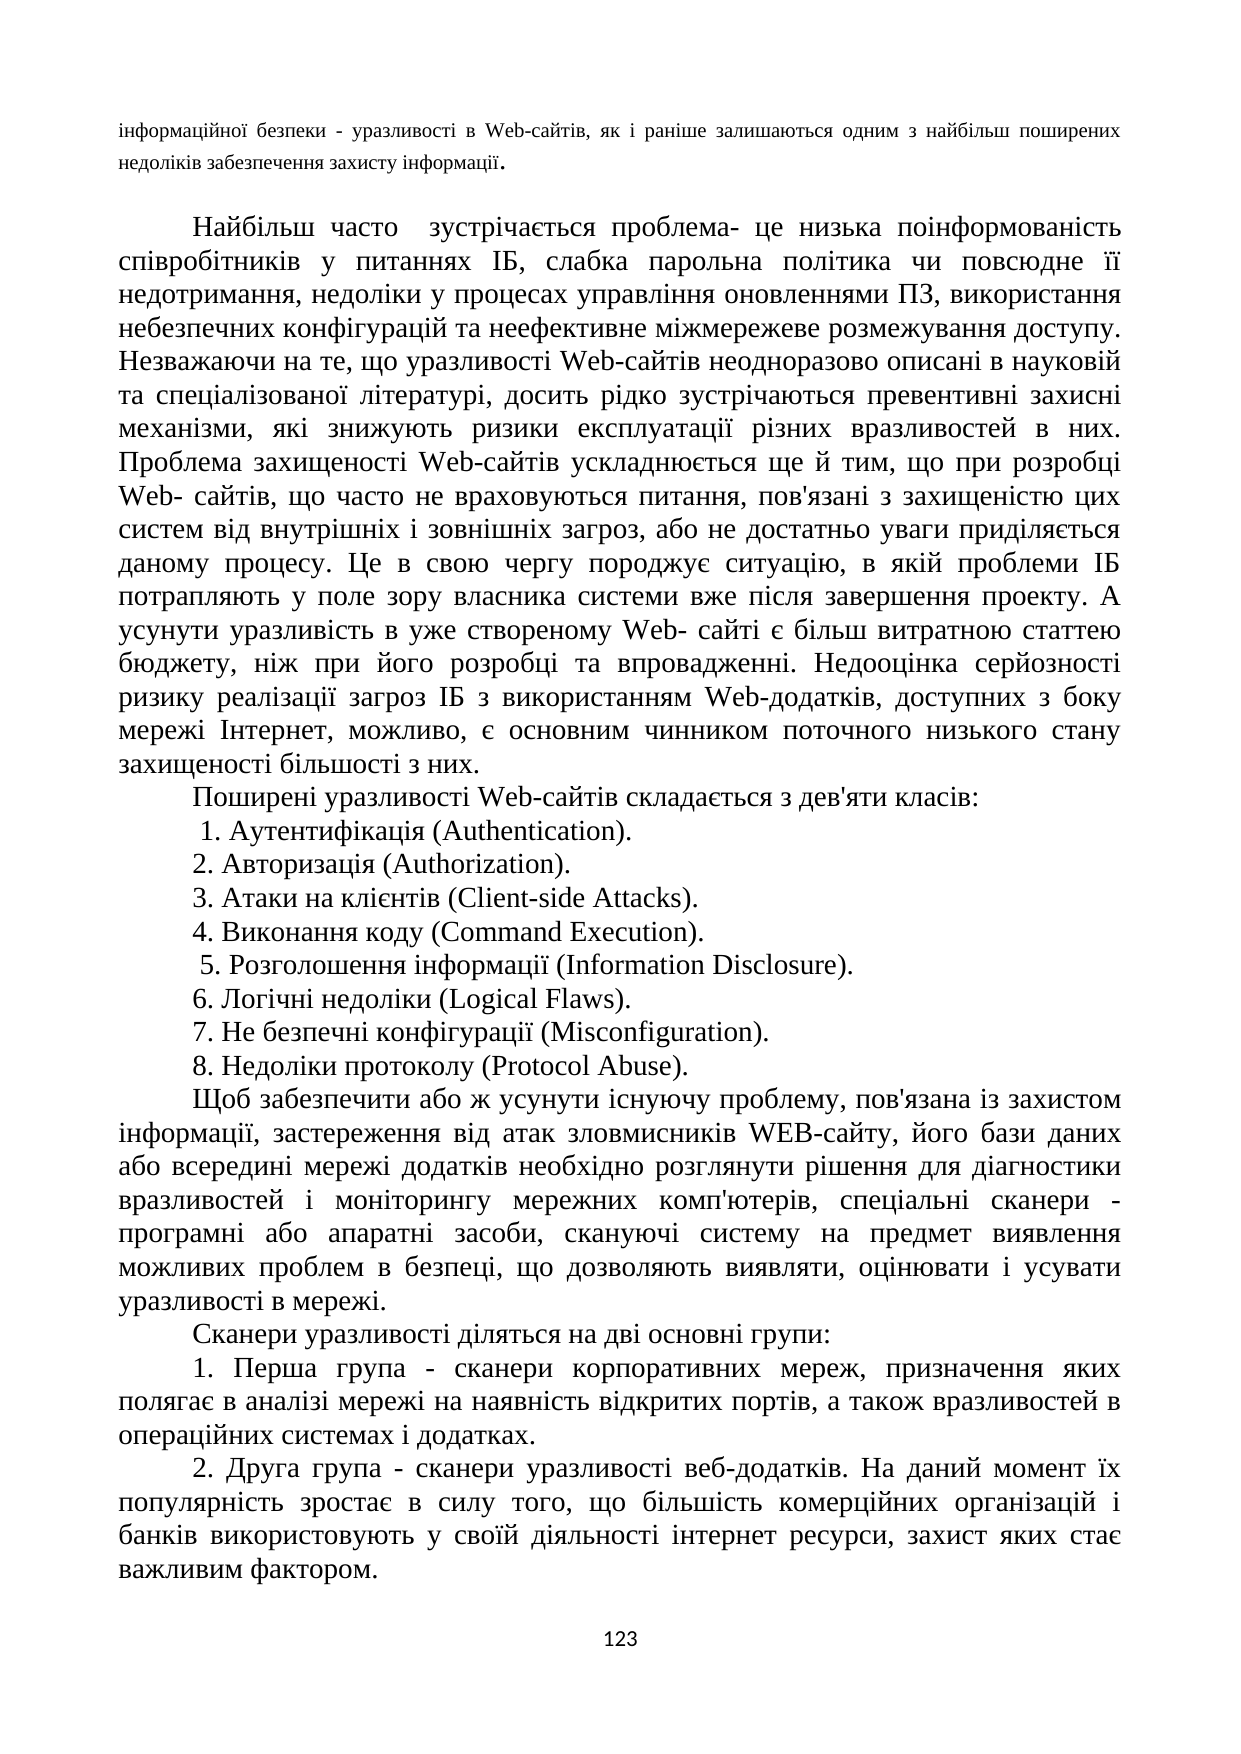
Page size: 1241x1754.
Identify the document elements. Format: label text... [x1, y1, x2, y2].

text Поширені уразливості Web-сайтів складається з дев'яти класів: [118, 779, 1122, 813]
text 1. Перша група - сканери корпоративних мереж, призначення яких полягає в аналізі мережі на наявність відкритих портів, а також вразливостей в операційних системах і додатках. [118, 1350, 1122, 1450]
text 4. Виконання коду (Command Execution). [118, 914, 1122, 947]
text 2. Друга група - сканери уразливості веб-додатків. На даний момент їх популярність зростає в силу того, що більшість комерційних організацій і банків використовують у своїй діяльності інтернет ресурси, захист яких стає важливим фактором. [118, 1450, 1122, 1584]
text Щоб забезпечити або ж усунути існуючу проблему, пов'язана із захистом інформації, застереження від атак зловмисників WEB-сайту, його бази даних або всередині мережі додатків необхідно розглянути рішення для діагностики вразливостей і моніторингу мережних комп'ютерів, спеціальні сканери - програмні або апаратні засоби, скануючі систему на предмет виявлення можливих проблем в безпеці, що дозволяють виявляти, оцінювати і усувати уразливості в мережі. [118, 1081, 1122, 1316]
text 5. Розголошення інформації (Information Disclosure). [118, 947, 1122, 981]
text 1. Аутентифікація (Authentication). [118, 813, 1122, 847]
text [118, 118, 1122, 176]
text 7. Не безпечні конфігурації (Misconfiguration). [118, 1014, 1122, 1048]
text 8. Недоліки протоколу (Protocol Abuse). [118, 1048, 1122, 1081]
text 3. Атаки на клієнтів (Client-side Attacks). [118, 880, 1122, 914]
text 6. Логічні недоліки (Logical Flaws). [118, 981, 1122, 1014]
text Найбільш часто зустрічається проблема- це низька поінформованість співробітників у питаннях ІБ, слабка парольна політика чи повсюдне її недотримання, недоліки у процесах управління оновленнями ПЗ, використання небезпечних конфігурацій та неефективне міжмережеве розмежування доступу. Незважаючи на те, що уразливості Web-сайтів неодноразово описані в науковій та спеціалізованої літературі, досить рідко зустрічаються превентивні захисні механізми, які знижують ризики експлуатації різних вразливостей в них. Проблема захищеності Web-сайтів ускладнюється ще й тим, що при розробці Web- сайтів, що часто не враховуються питання, пов'язані з захищеністю цих систем від внутрішніх і зовнішніх загроз, або не достатньо уваги приділяється даному процесу. Це в свою чергу породжує ситуацію, в якій проблеми ІБ потрапляють у поле зору власника системи вже після завершення проекту. А усунути уразливість в уже створеному Web- сайті є більш витратною статтею бюджету, ніж при його розробці та впровадженні. Недооцінка серйозності ризику реалізації загроз ІБ з використанням Web-додатків, доступних з боку мережі Інтернет, можливо, є основним чинником поточного низького стану захищеності більшості з них. [118, 209, 1122, 779]
text Сканери уразливості діляться на дві основні групи: [118, 1316, 1122, 1350]
text 2. Авторизація (Authorization). [118, 847, 1122, 880]
